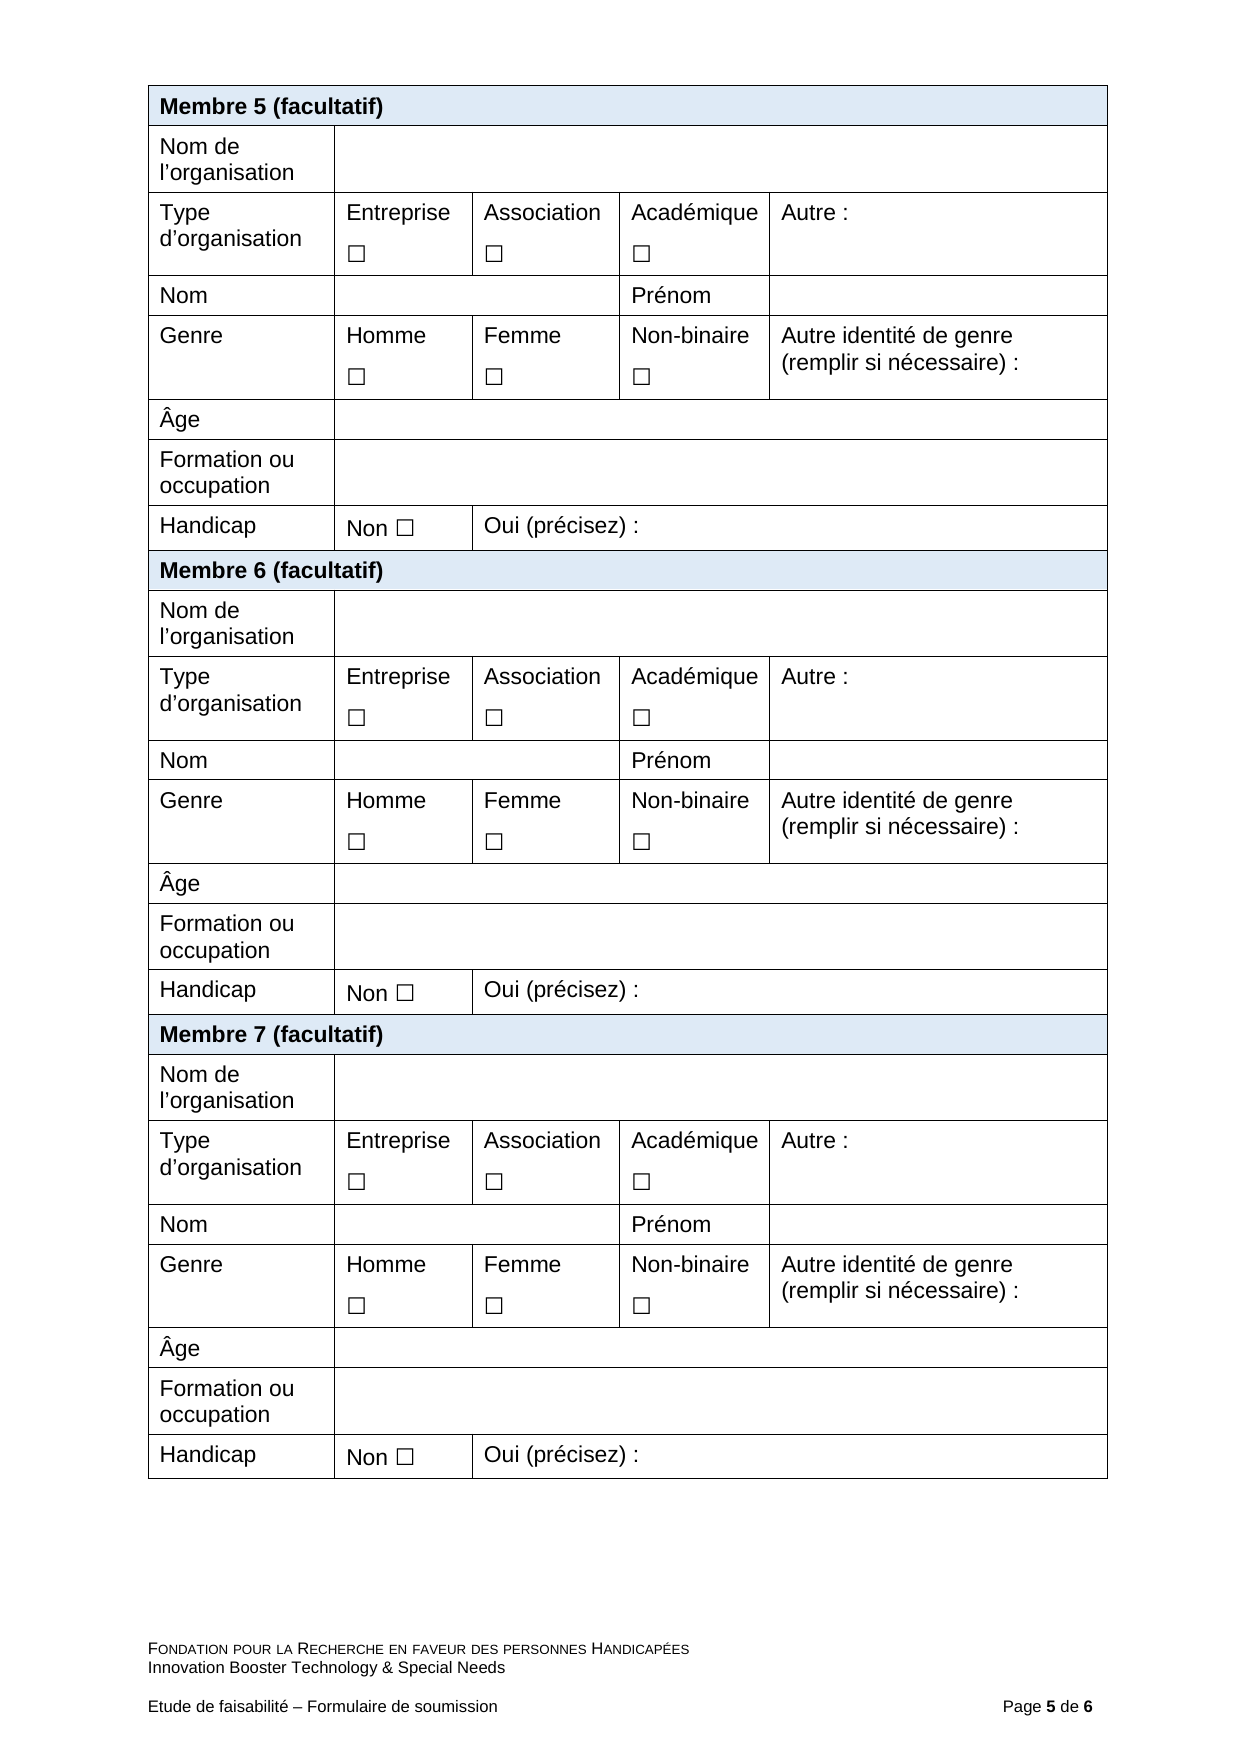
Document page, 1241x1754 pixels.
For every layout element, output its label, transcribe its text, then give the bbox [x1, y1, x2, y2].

table_cell Non-binaire [620, 316, 769, 399]
table_cell Non-binaire [620, 780, 769, 863]
table_cell [335, 126, 1107, 192]
table_cell Type d’organisation [149, 193, 334, 275]
table_cell Non [335, 1435, 472, 1478]
table_cell Type d’organisation [149, 1121, 334, 1204]
table_cell [335, 400, 1107, 439]
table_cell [770, 316, 1107, 399]
table_cell Autre identité de genre (remplir si nécessaire) : [770, 780, 1107, 863]
table_cell Nom de l’organisation [149, 1055, 334, 1120]
table_cell [335, 1205, 619, 1244]
table_cell Handicap [149, 1435, 334, 1478]
table_cell Homme [335, 316, 472, 399]
table_cell [335, 904, 1107, 969]
table_cell Association [473, 657, 619, 739]
table_cell Prénom [620, 1205, 769, 1244]
table_cell Handicap [149, 506, 334, 550]
table_cell Âge [149, 400, 334, 439]
table_cell Entreprise [335, 193, 472, 275]
table_cell [335, 864, 1107, 903]
table_cell Type d’organisation [149, 657, 334, 739]
table_cell Homme [335, 1245, 472, 1327]
table_cell Âge [149, 864, 334, 903]
table_cell Non-binaire [620, 1245, 769, 1327]
table_cell Autre : [770, 193, 1107, 275]
table_cell Genre [149, 316, 334, 399]
table_cell Prénom [620, 276, 769, 315]
table_cell [335, 276, 619, 315]
table_cell Membre 7 (facultatif) [149, 1015, 1107, 1054]
table_cell [770, 276, 1107, 315]
table_cell Genre [149, 1245, 334, 1327]
table_cell [335, 440, 1107, 505]
table_cell Oui (précisez) : [473, 506, 1107, 550]
table_cell Entreprise [335, 1121, 472, 1204]
table_cell Formation ou occupation [149, 440, 334, 505]
table_cell Formation ou occupation [149, 904, 334, 969]
table_cell Nom [149, 741, 334, 779]
table_cell Académique [620, 657, 769, 739]
table_cell Non [335, 506, 472, 550]
table_cell Académique [620, 193, 769, 275]
table_header Membre 5 (facultatif) [149, 86, 1107, 125]
table_cell [335, 1368, 1107, 1433]
table_cell Autre : [770, 657, 1107, 739]
table_cell Âge [149, 1328, 334, 1367]
table_cell [335, 1328, 1107, 1367]
table_cell Membre 6 (facultatif) [149, 551, 1107, 589]
table_cell Genre [149, 780, 334, 863]
table_cell [770, 741, 1107, 779]
table_cell Nom [149, 276, 334, 315]
table_cell Oui (précisez) : [473, 970, 1107, 1014]
table_cell Association [473, 1121, 619, 1204]
table_cell Formation ou occupation [149, 1368, 334, 1433]
table_cell Prénom [620, 741, 769, 779]
table_cell Oui (précisez) : [473, 1435, 1107, 1478]
table_cell [770, 1205, 1107, 1244]
table_cell Autre : [770, 1121, 1107, 1204]
table_cell Homme [335, 780, 472, 863]
table_cell Handicap [149, 970, 334, 1014]
table_cell Femme [473, 780, 619, 863]
table_cell [335, 1055, 1107, 1120]
table_cell Nom de l’organisation [149, 591, 334, 656]
table_cell Entreprise [335, 657, 472, 739]
table_cell Nom [149, 1205, 334, 1244]
table_cell Académique [620, 1121, 769, 1204]
table_cell [335, 591, 1107, 656]
table_cell Association [473, 193, 619, 275]
table_cell Non [335, 970, 472, 1014]
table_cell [770, 1245, 1107, 1327]
table_cell [335, 741, 619, 779]
table_cell Femme [473, 1245, 619, 1327]
table_cell Femme [473, 316, 619, 399]
table_cell Nom de l’organisation [149, 126, 334, 192]
